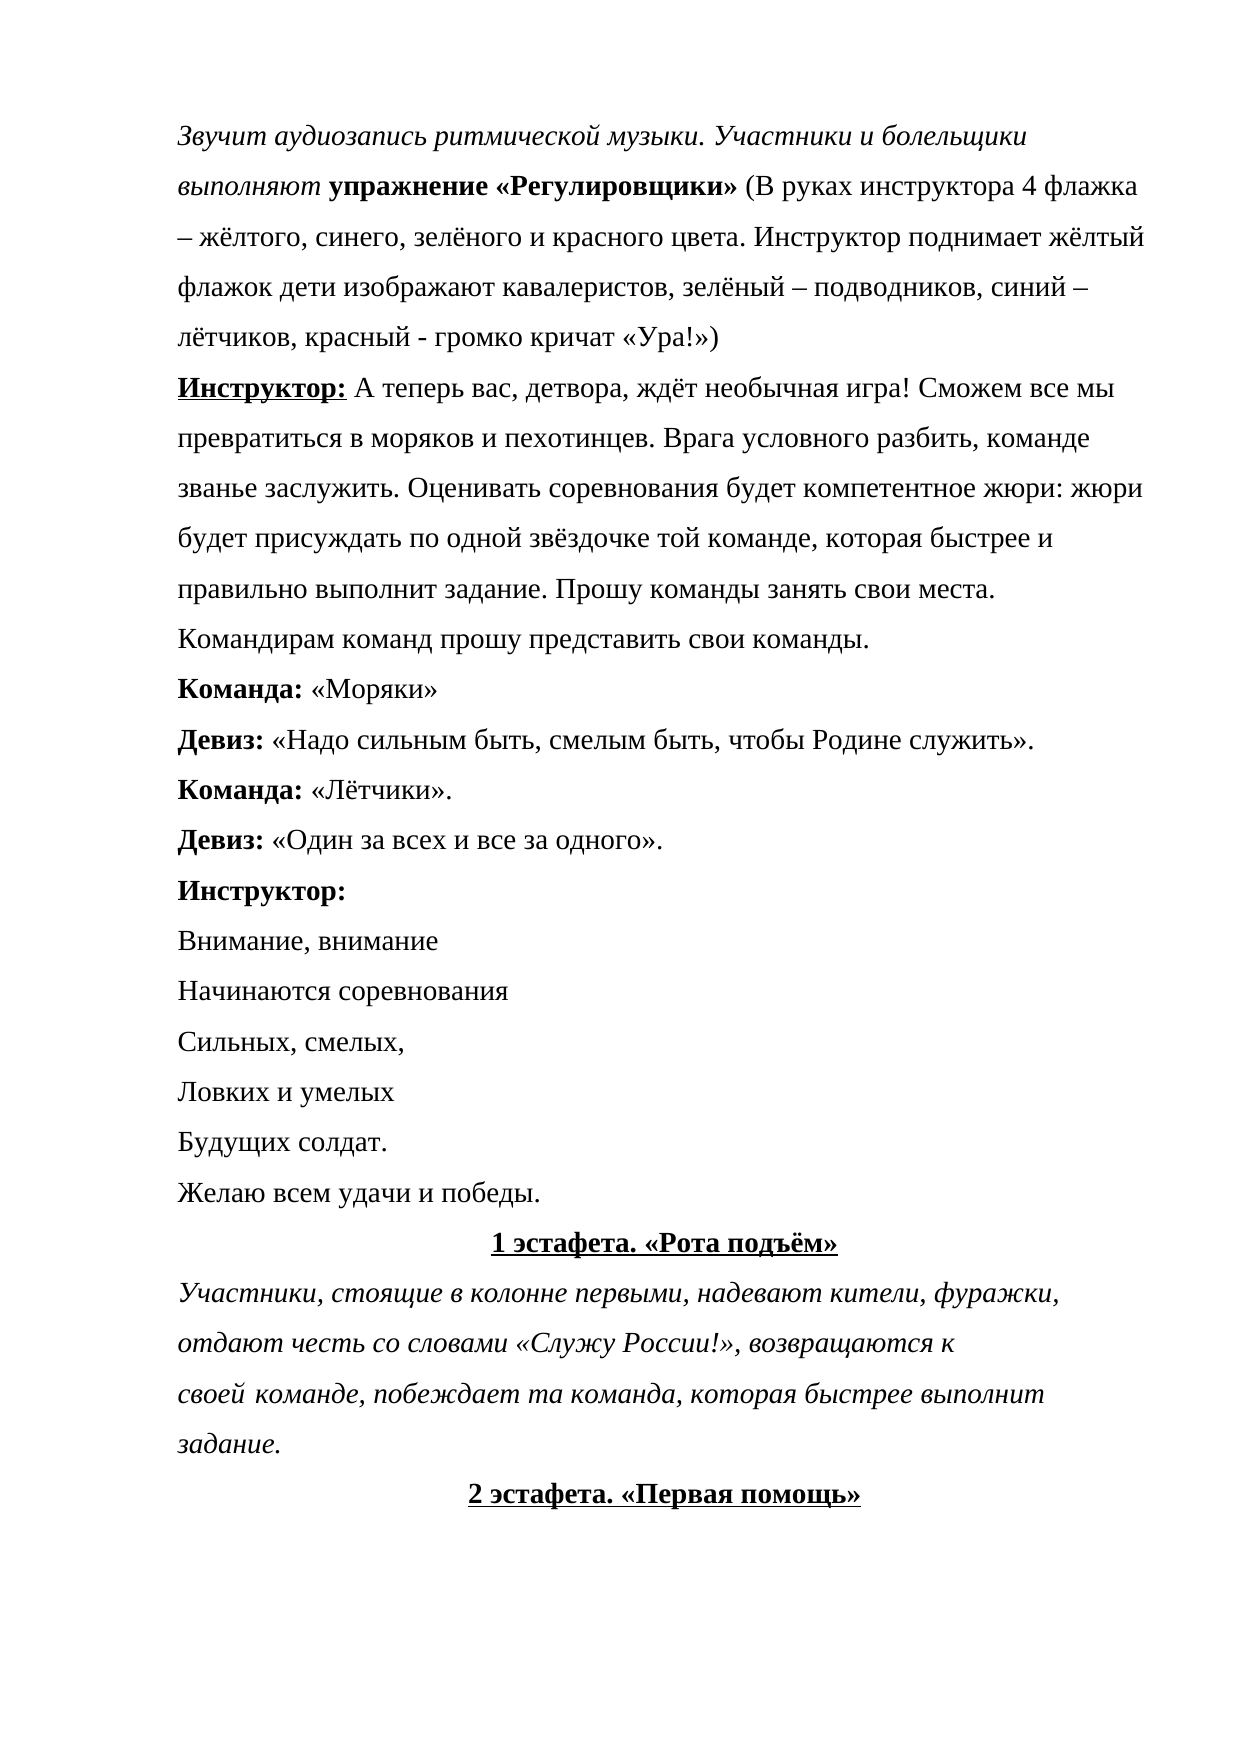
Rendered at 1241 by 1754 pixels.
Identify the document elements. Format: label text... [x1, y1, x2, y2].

text Девиз: «Один за всех и все за одного». [177, 822, 1152, 856]
text Желаю всем удачи и победы. [177, 1175, 1152, 1208]
text Команда: «Моряки» [177, 672, 1152, 705]
text Внимание, внимание [177, 923, 1152, 957]
text Команда: «Лётчики». [177, 772, 1152, 806]
text Инструктор: [177, 873, 1152, 906]
text 1 эстафета. «Рота подъём» [177, 1225, 1152, 1258]
text 2 эстафета. «Первая помощь» [177, 1477, 1152, 1510]
text Участники, стоящие в колонне первыми, надевают кители, фуражки, отдают честь со словами «Служу России!», возвращаются к своей команде, побеждает та команда, которая быстрее выполнит задание. [177, 1275, 1152, 1460]
text Начинаются соревнования [177, 973, 1152, 1007]
text Сильных, смелых, [177, 1024, 1152, 1057]
text Будущих солдат. [177, 1124, 1152, 1158]
text Звучит аудиозапись ритмической музыки. Участники и болельщики выполняют упражнение «Регулировщики» (В руках инструктора 4 флажка – жёлтого, синего, зелёного и красного цвета. Инструктор поднимает жёлтый флажок дети изображают кавалеристов, зелёный – подводников, синий – лётчиков, красный - громко кричат «Ура!») [177, 118, 1152, 353]
text Ловких и умелых [177, 1074, 1152, 1108]
text Инструктор: А теперь вас, детвора, ждёт необычная игра! Сможем все мы превратиться в моряков и пехотинцев. Врага условного разбить, команде званье заслужить. Оценивать соревнования будет компетентное жюри: жюри будет присуждать по одной звёздочке той команде, которая быстрее и правильно выполнит задание. Прошу команды занять свои места. Командирам команд прошу представить свои команды. [177, 370, 1152, 655]
text Девиз: «Надо сильным быть, смелым быть, чтобы Родине служить». [177, 722, 1152, 755]
